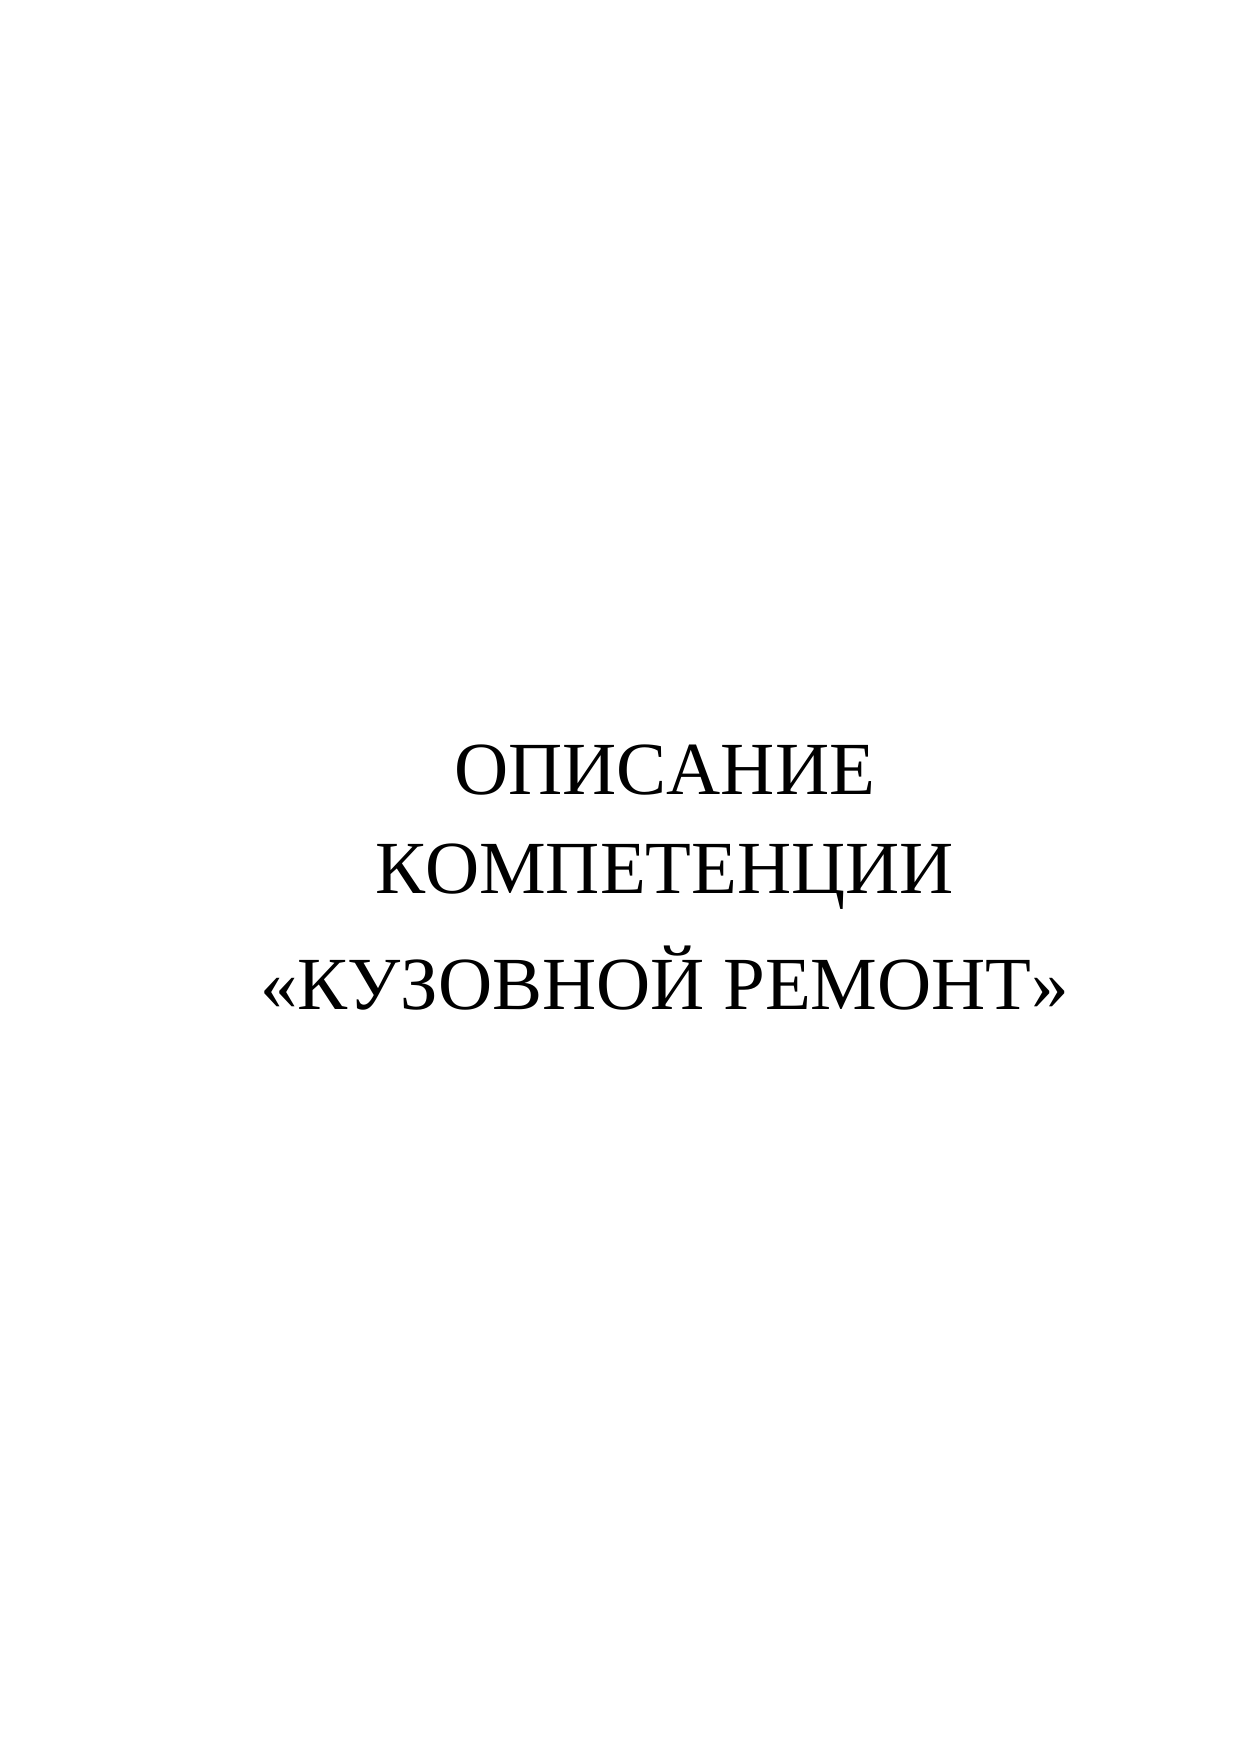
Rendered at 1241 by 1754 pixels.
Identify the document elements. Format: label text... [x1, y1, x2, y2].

text «КУЗОВНОЙ РЕМОНТ» [177, 939, 1152, 1026]
text ОПИСАНИЕ КОМПЕТЕНЦИИ [177, 724, 1152, 910]
